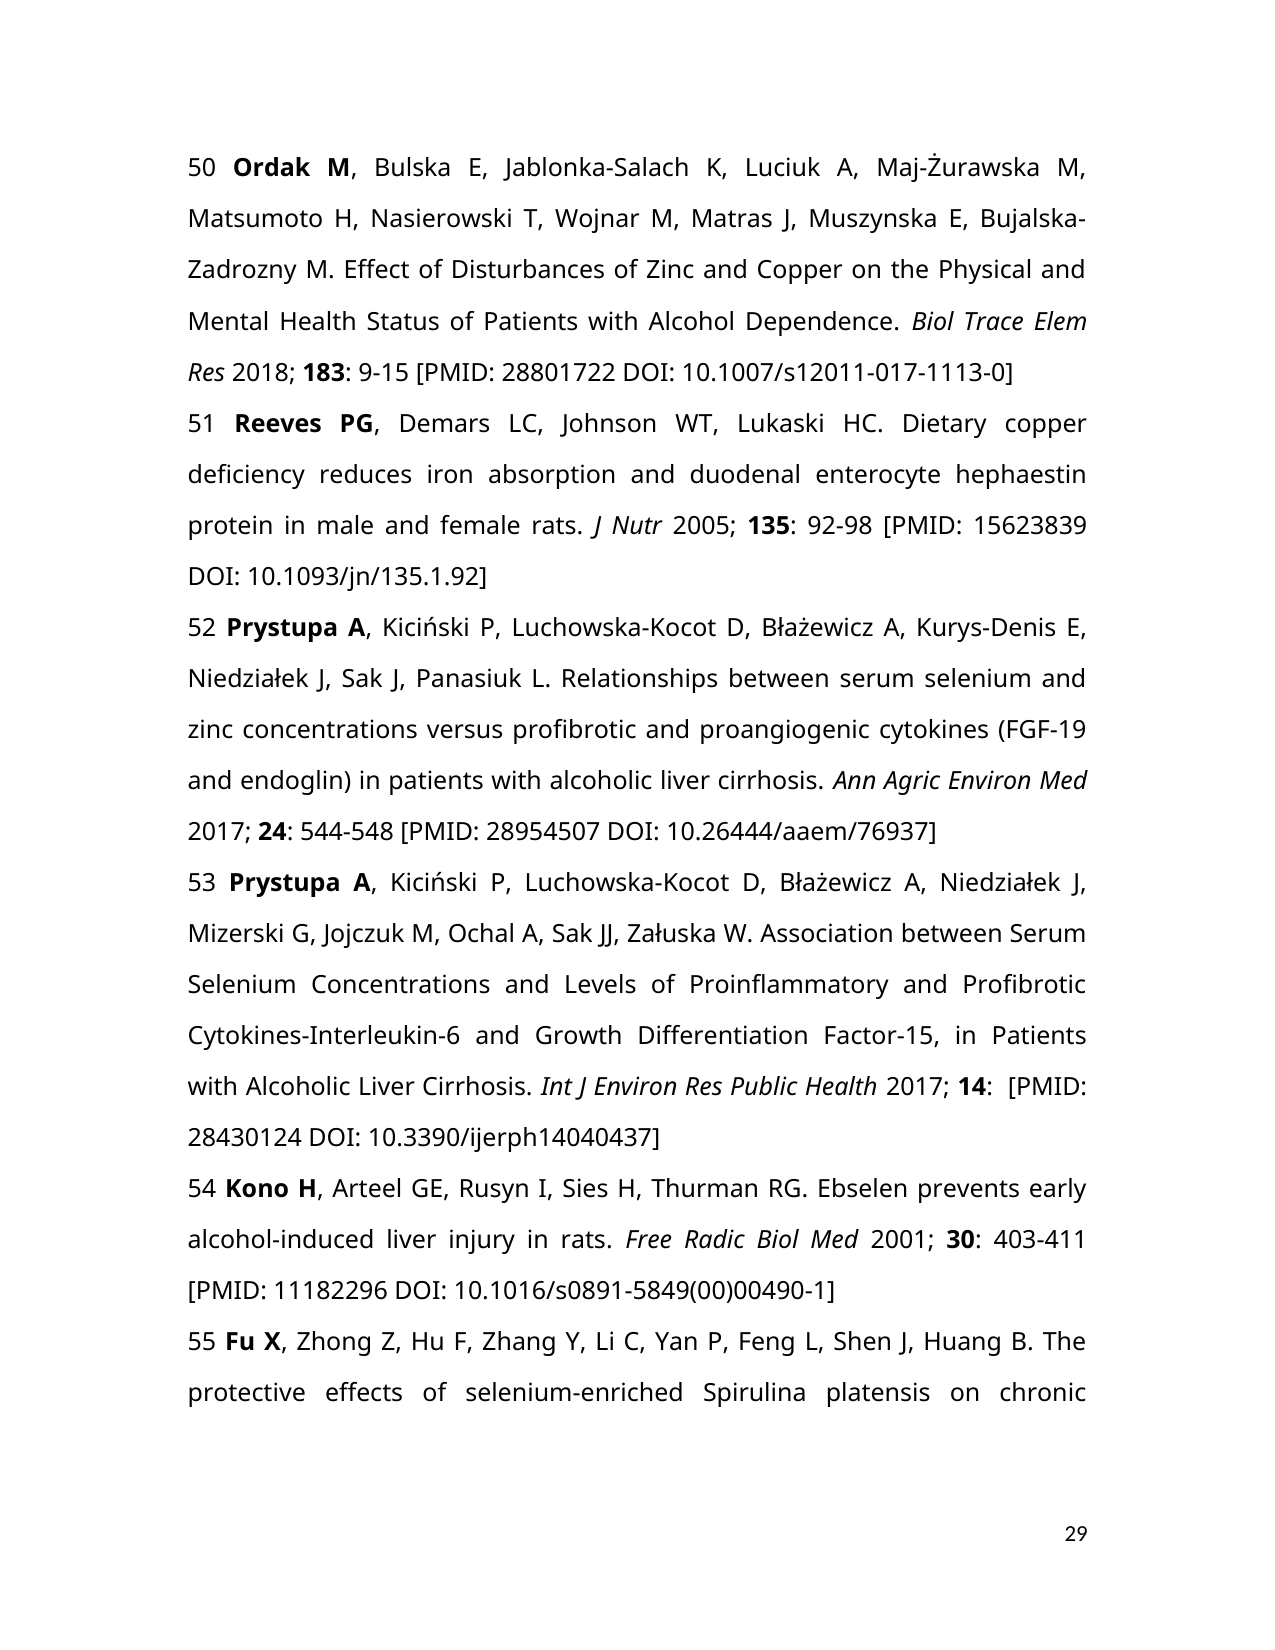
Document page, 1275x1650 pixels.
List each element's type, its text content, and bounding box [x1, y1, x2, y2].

text 52 Prystupa A, Kiciński P, Luchowska-Kocot D, Błażewicz A, Kurys-Denis E, Niedziałek J, Sak J, Panasiuk L. Relationships between serum selenium and zinc concentrations versus profibrotic and proangiogenic cytokines (FGF-19 and endoglin) in patients with alcoholic liver cirrhosis. Ann Agric Environ Med 2017; 24: 544-548 [PMID: 28954507 DOI: 10.26444/aaem/76937] [187, 609, 1087, 848]
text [187, 1324, 1087, 1409]
text 53 Prystupa A, Kiciński P, Luchowska-Kocot D, Błażewicz A, Niedziałek J, Mizerski G, Jojczuk M, Ochal A, Sak JJ, Załuska W. Association between Serum Selenium Concentrations and Levels of Proinflammatory and Profibrotic Cytokines-Interleukin-6 and Growth Differentiation Factor-15, in Patients with Alcoholic Liver Cirrhosis. Int J Environ Res Public Health 2017; 14: [PMID: 28430124 DOI: 10.3390/ijerph14040437] [187, 864, 1087, 1154]
text 51 Reeves PG, Demars LC, Johnson WT, Lukaski HC. Dietary copper deficiency reduces iron absorption and duodenal enterocyte hephaestin protein in male and female rats. J Nutr 2005; 135: 92-98 [PMID: 15623839 DOI: 10.1093/jn/135.1.92] [187, 405, 1087, 592]
text 50 Ordak M, Bulska E, Jablonka-Salach K, Luciuk A, Maj-Żurawska M, Matsumoto H, Nasierowski T, Wojnar M, Matras J, Muszynska E, Bujalska-Zadrozny M. Effect of Disturbances of Zinc and Copper on the Physical and Mental Health Status of Patients with Alcohol Dependence. Biol Trace Elem Res 2018; 183: 9-15 [PMID: 28801722 DOI: 10.1007/s12011-017-1113-0] [187, 150, 1087, 388]
text 54 Kono H, Arteel GE, Rusyn I, Sies H, Thurman RG. Ebselen prevents early alcohol-induced liver injury in rats. Free Radic Biol Med 2001; 30: 403-411 [PMID: 11182296 DOI: 10.1016/s0891-5849(00)00490-1] [187, 1171, 1087, 1307]
